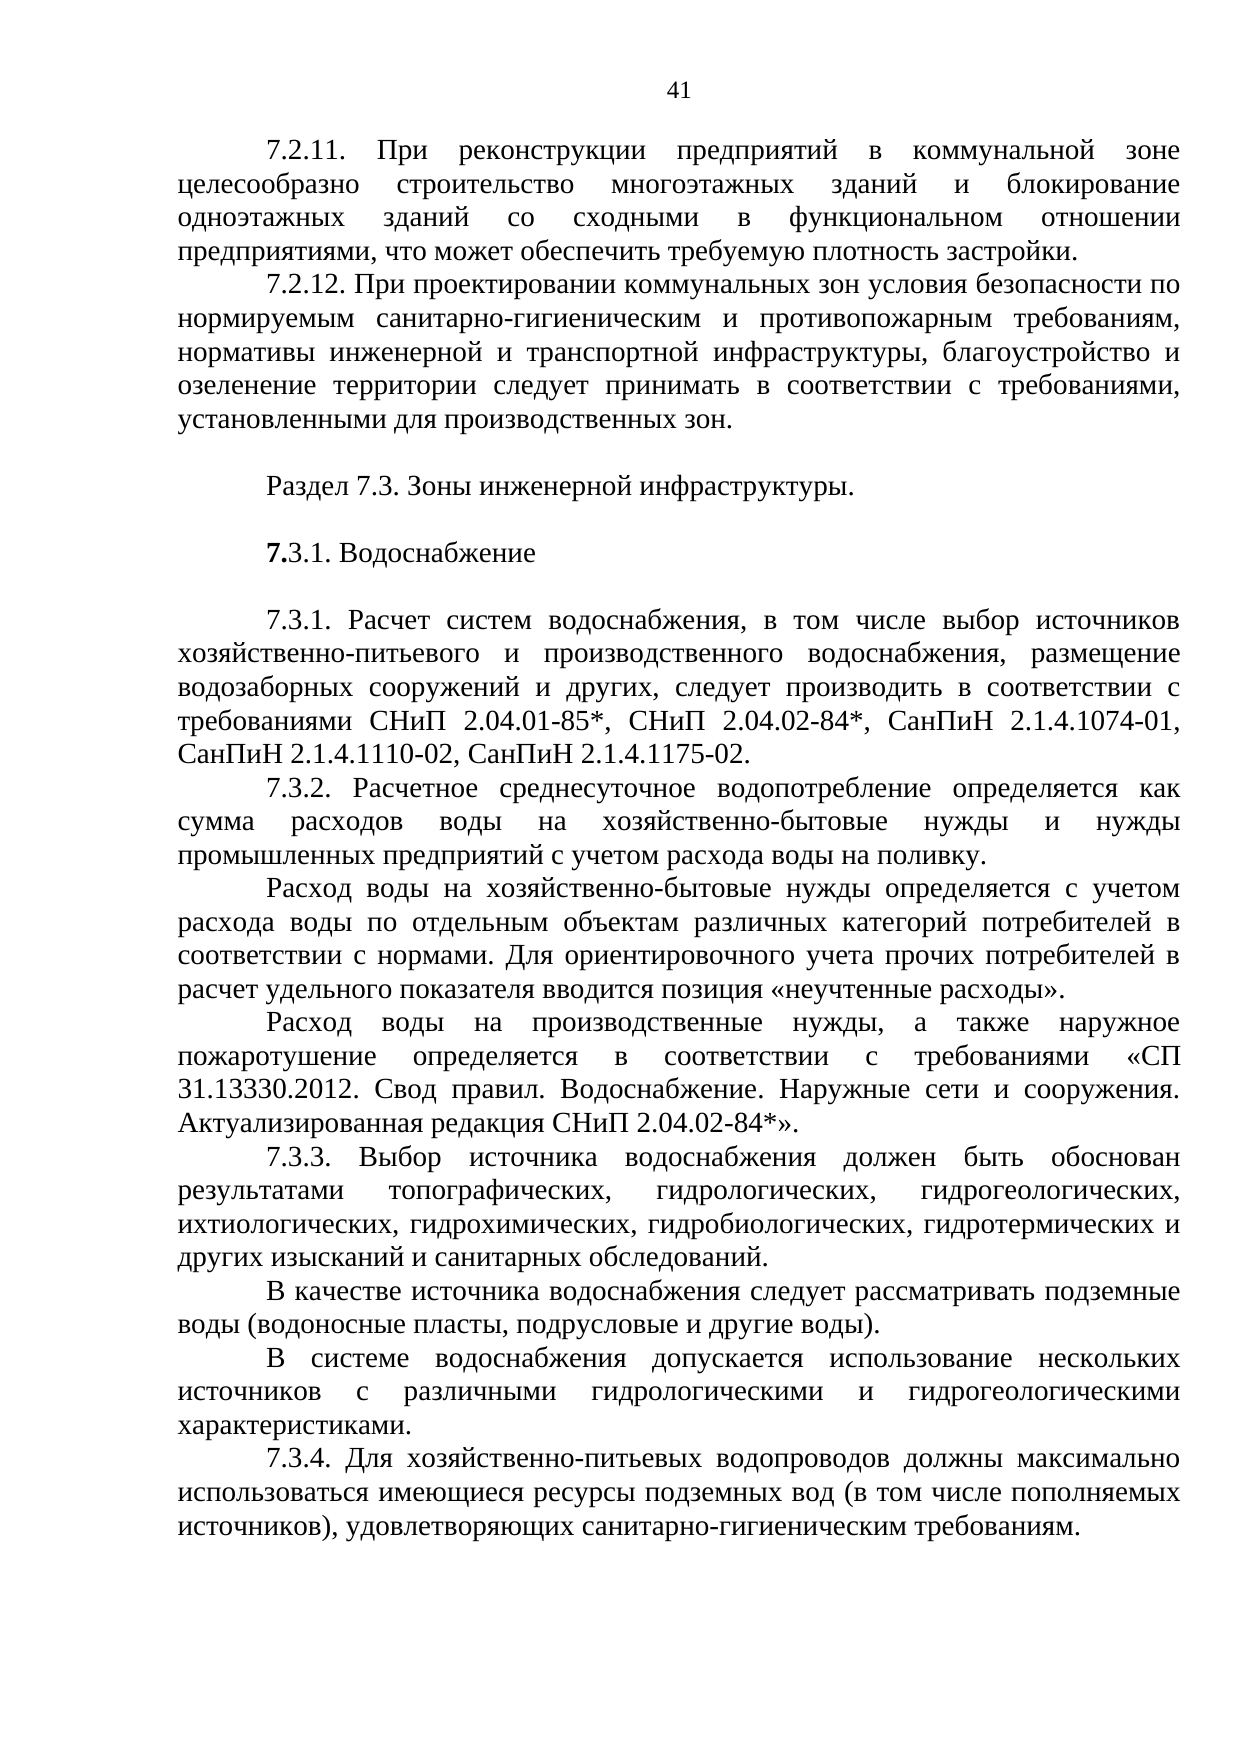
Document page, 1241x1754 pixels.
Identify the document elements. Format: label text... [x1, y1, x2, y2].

text 7.3.1. Водоснабжение [177, 535, 1181, 568]
text 7.2.12. При проектировании коммунальных зон условия безопасности по нормируемым санитарно-гигиеническим и противопожарным требованиям, нормативы инженерной и транспортной инфраструктуры, благоустройство и озеленение территории следует принимать в соответствии с требованиями, установленными для производственных зон. [177, 267, 1181, 434]
text 7.2.11. При реконструкции предприятий в коммунальной зоне целесообразно строительство многоэтажных зданий и блокирование одноэтажных зданий со сходными в функциональном отношении предприятиями, что может обеспечить требуемую плотность застройки. [177, 132, 1181, 267]
text 7.3.2. Расчетное среднесуточное водопотребление определяется как сумма расходов воды на хозяйственно-бытовые нужды и нужды промышленных предприятий с учетом расхода воды на поливку. [177, 770, 1181, 870]
text В качестве источника водоснабжения следует рассматривать подземные воды (водоносные пласты, подрусловые и другие воды). [177, 1273, 1181, 1340]
text Раздел 7.3. Зоны инженерной инфраструктуры. [177, 468, 1181, 501]
text Расход воды на хозяйственно-бытовые нужды определяется с учетом расхода воды по отдельным объектам различных категорий потребителей в соответствии с нормами. Для ориентировочного учета прочих потребителей в расчет удельного показателя вводится позиция «неучтенные расходы». [177, 870, 1181, 1004]
text 7.3.1. Расчет систем водоснабжения, в том числе выбор источников хозяйственно-питьевого и производственного водоснабжения, размещение водозаборных сооружений и других, следует производить в соответствии с требованиями СНиП 2.04.01-85*, СНиП 2.04.02-84*, СанПиН 2.1.4.1074-01, СанПиН 2.1.4.1110-02, СанПиН 2.1.4.1175-02. [177, 602, 1181, 770]
text В системе водоснабжения допускается использование нескольких источников с различными гидрологическими и гидрогеологическими характеристиками. [177, 1340, 1181, 1441]
text 7.3.4. Для хозяйственно-питьевых водопроводов должны максимально использоваться имеющиеся ресурсы подземных вод (в том числе пополняемых источников), удовлетворяющих санитарно-гигиеническим требованиям. [177, 1441, 1181, 1541]
text 7.3.3. Выбор источника водоснабжения должен быть обоснован результатами топографических, гидрологических, гидрогеологических, ихтиологических, гидрохимических, гидробиологических, гидротермических и других изысканий и санитарных обследований. [177, 1139, 1181, 1273]
text Расход воды на производственные нужды, а также наружное пожаротушение определяется в соответствии с требованиями «СП 31.13330.2012. Свод правил. Водоснабжение. Наружные сети и сооружения. Актуализированная редакция СНиП 2.04.02-84*». [177, 1004, 1181, 1139]
